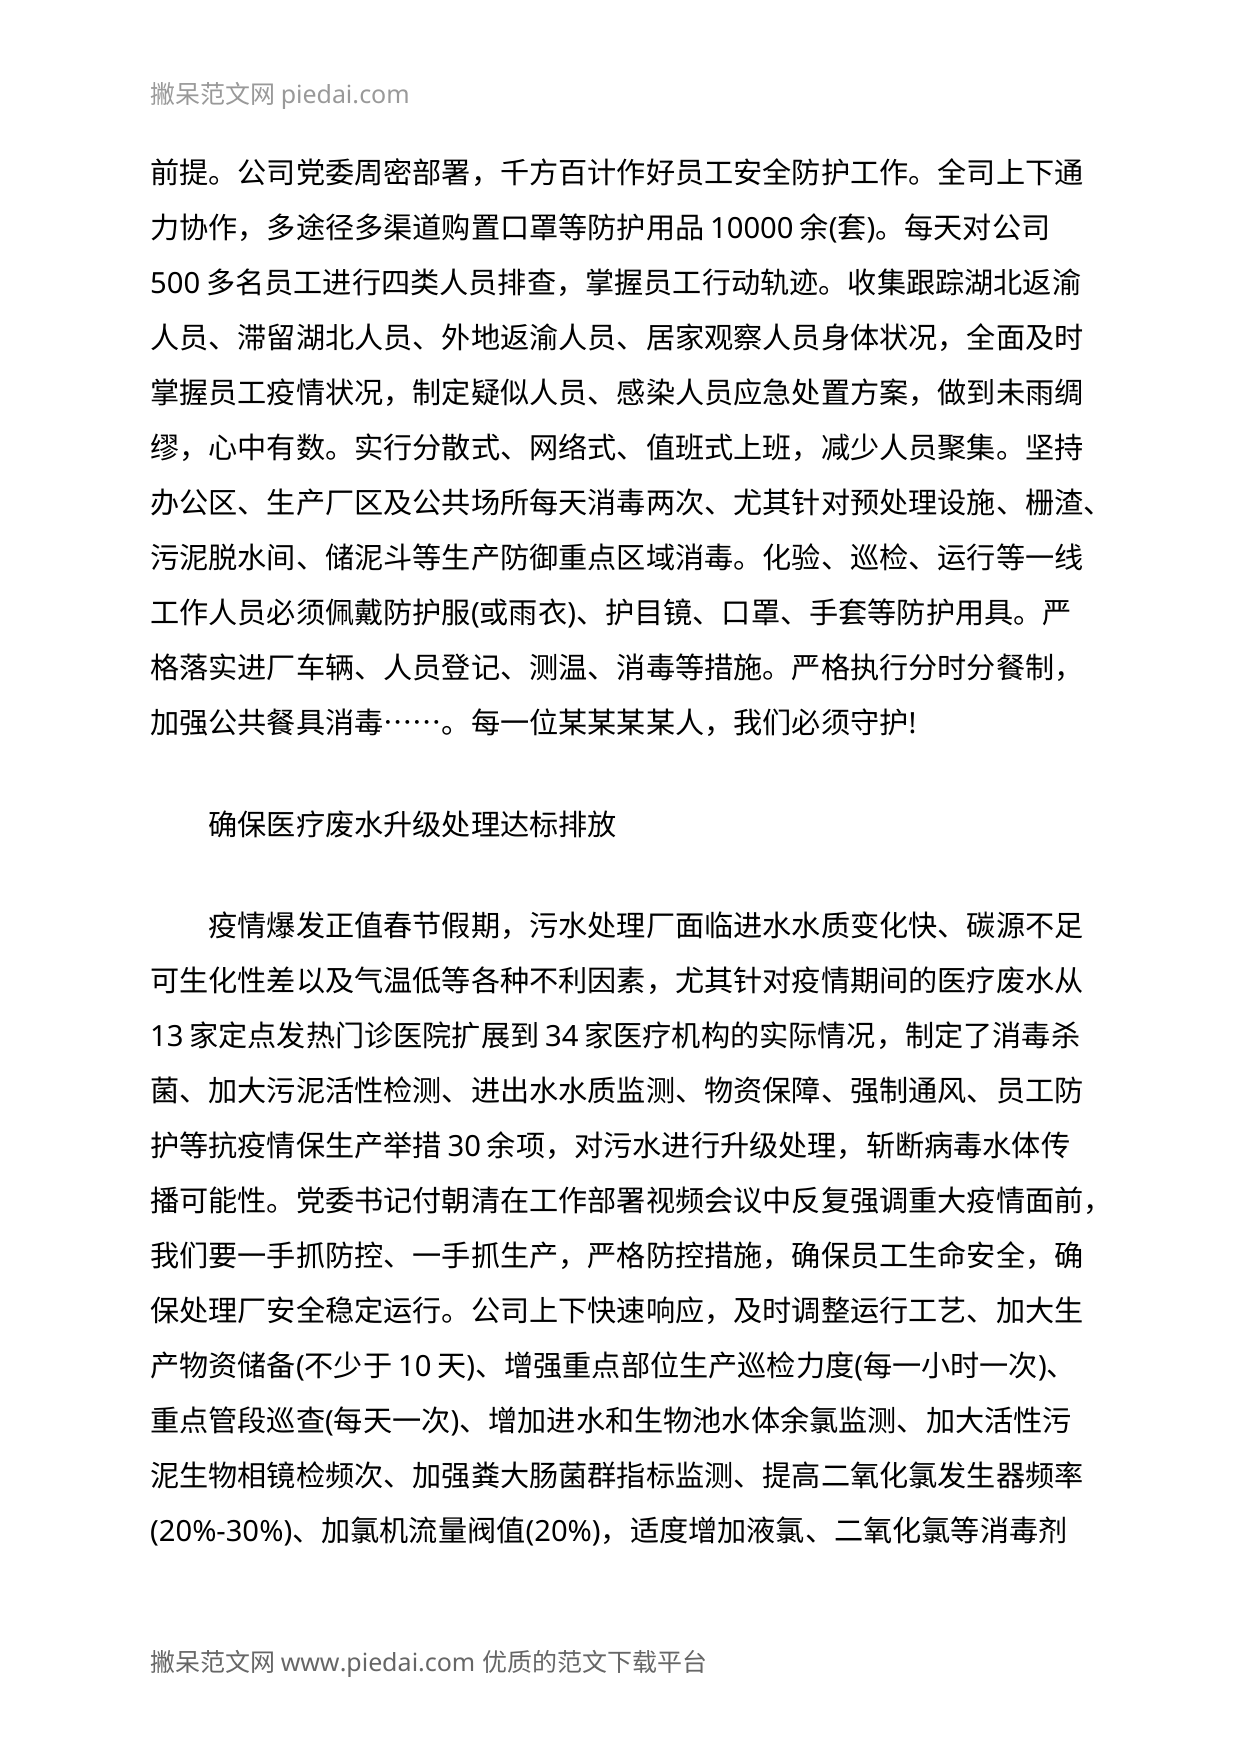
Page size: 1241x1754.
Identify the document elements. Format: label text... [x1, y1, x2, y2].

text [150, 903, 1090, 1550]
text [150, 150, 1090, 742]
text 确保医疗废水升级处理达标排放 [150, 801, 1090, 843]
